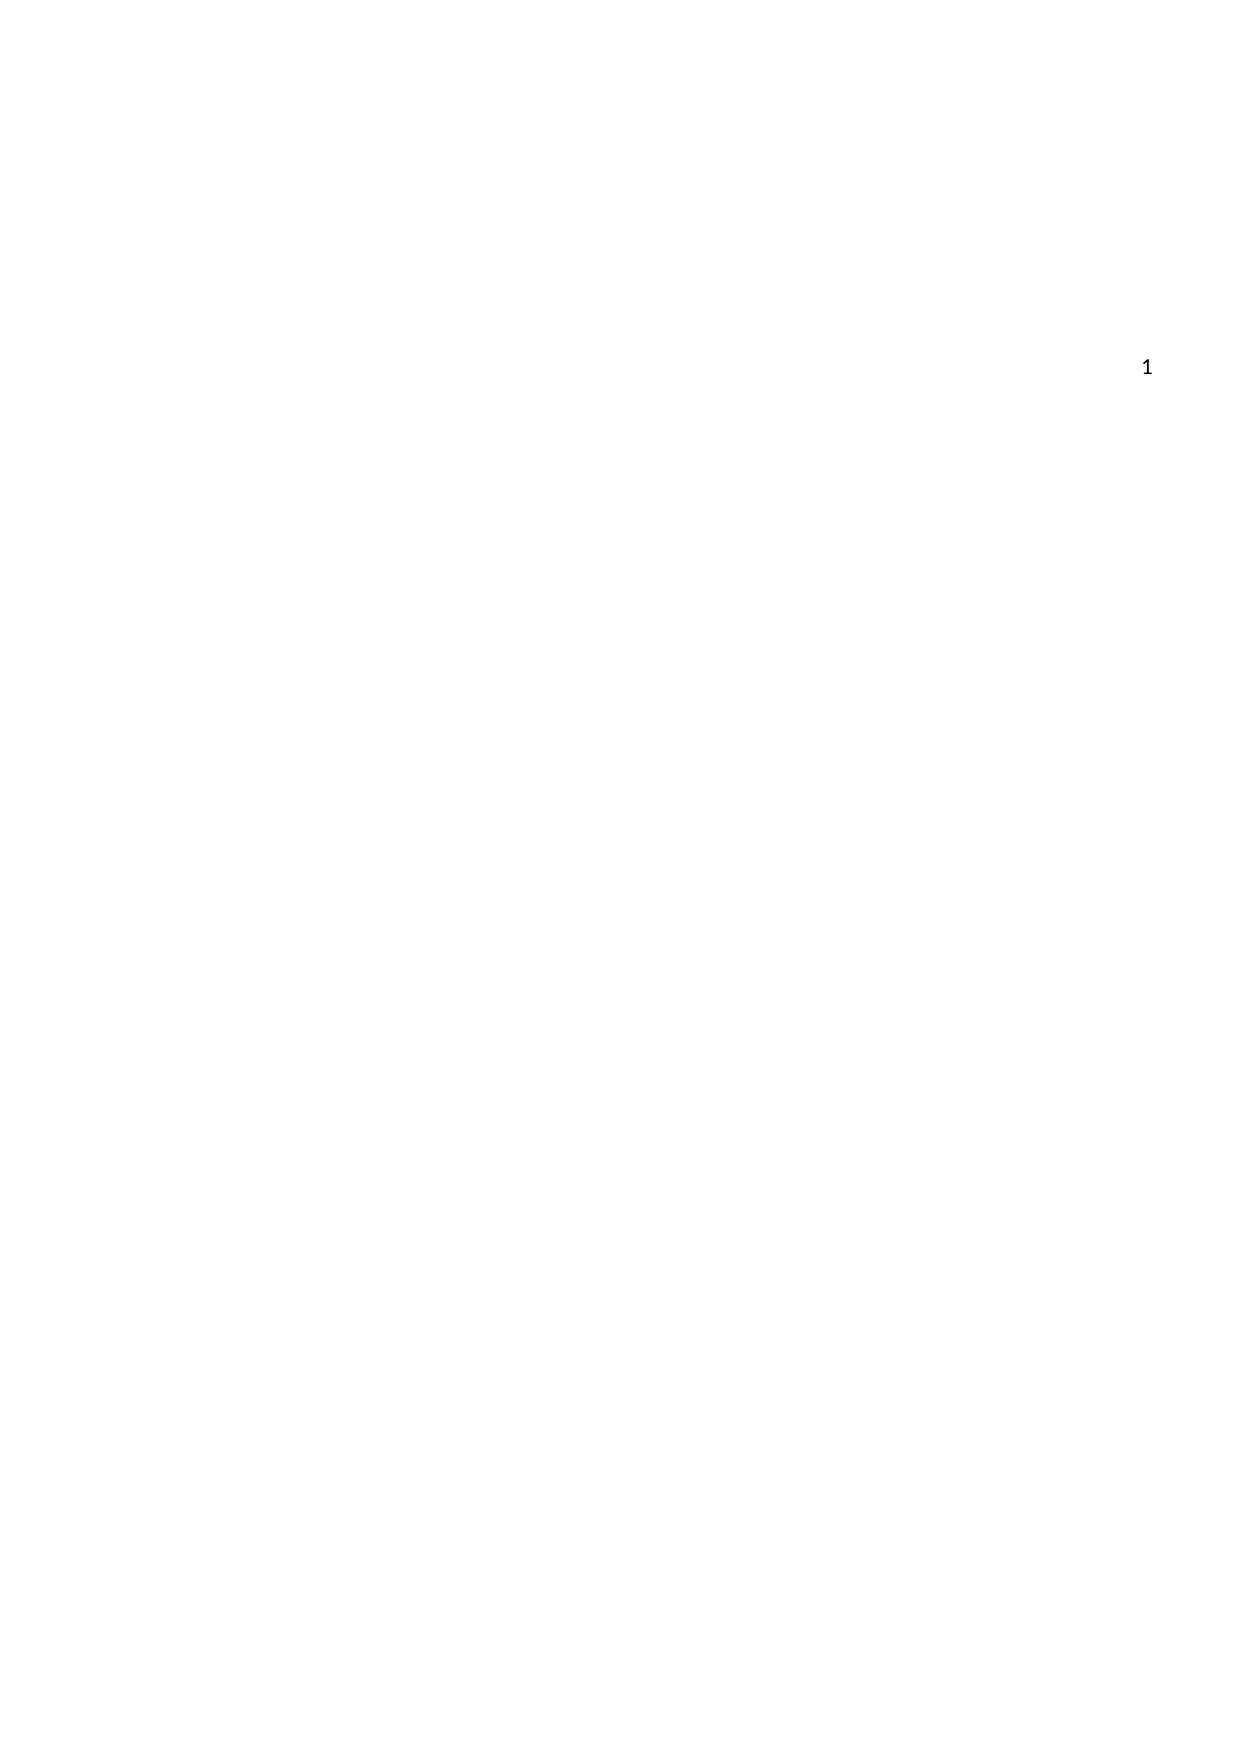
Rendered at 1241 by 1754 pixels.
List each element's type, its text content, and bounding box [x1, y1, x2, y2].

text 1 [160, 352, 1152, 380]
